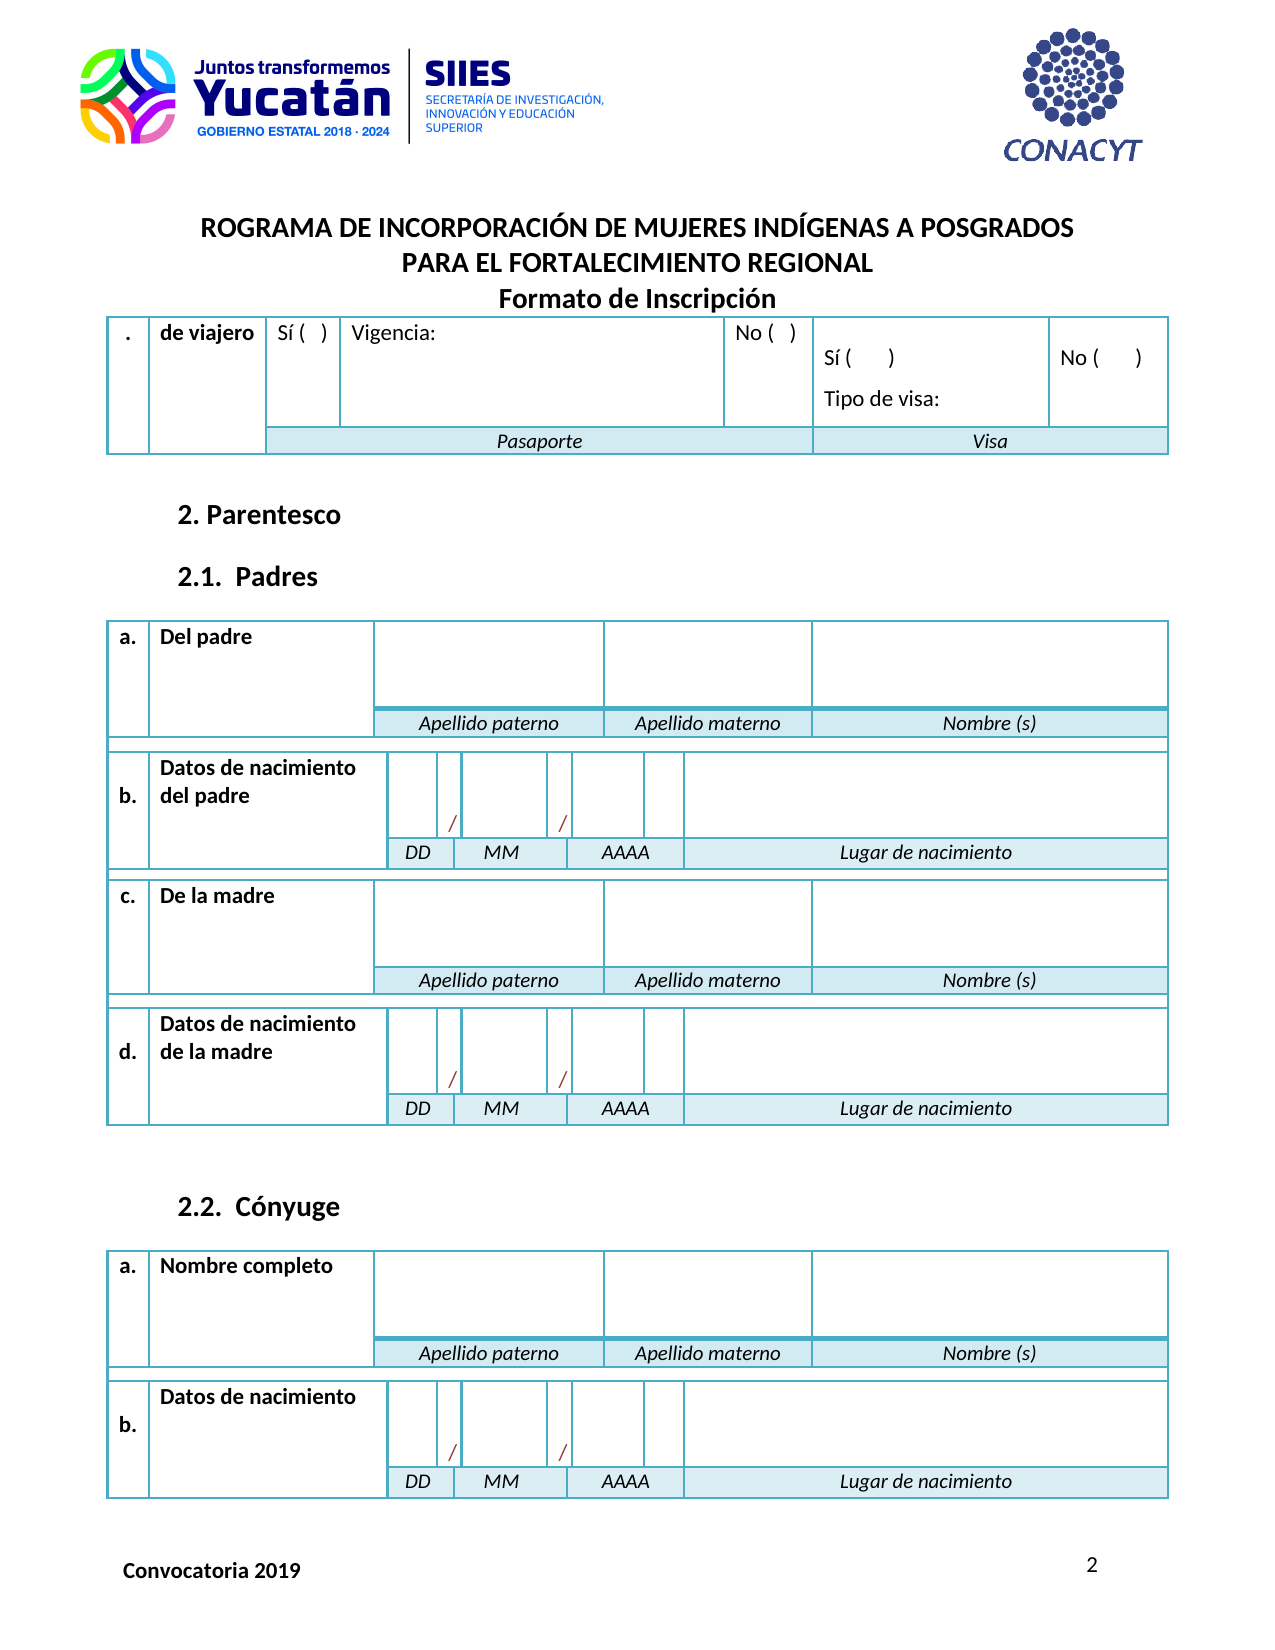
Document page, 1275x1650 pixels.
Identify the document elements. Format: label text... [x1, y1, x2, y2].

picture [0, 17, 652, 167]
table_cell [813, 881, 1167, 966]
table_cell [389, 1009, 436, 1093]
table_cell / [438, 1009, 460, 1093]
table_cell DD [389, 839, 453, 868]
table_header [375, 622, 603, 706]
picture [984, 28, 1164, 168]
table_cell MM [455, 1468, 566, 1497]
table_cell Lugar de nacimiento [685, 1095, 1167, 1124]
table_cell Nombre (s) [813, 711, 1167, 736]
table_cell DD [389, 1095, 453, 1124]
table_header [605, 1252, 811, 1336]
table_cell No ( ) [725, 318, 812, 426]
table_header [813, 622, 1167, 706]
table_cell [463, 1382, 546, 1466]
table_cell / [548, 753, 571, 837]
table_cell [463, 1009, 546, 1093]
text 2.1. Padres [177, 558, 1098, 594]
table_header a. [109, 1252, 148, 1366]
table_cell Apellido materno [605, 1341, 811, 1366]
table_cell / [438, 753, 460, 837]
table_cell DD [389, 1468, 453, 1497]
table_cell / [548, 1382, 571, 1466]
table_cell Nombre (s) [813, 1341, 1167, 1366]
table_cell Datos de nacimiento del padre [150, 753, 386, 868]
table_cell b. [109, 753, 148, 868]
table_cell No ( ) [1050, 318, 1167, 426]
table_cell d. [109, 1009, 148, 1124]
table_cell g. [109, 318, 148, 453]
table_header [813, 1252, 1167, 1336]
table_cell Datos de nacimiento de la madre [150, 1009, 386, 1124]
table_header Del padre [150, 622, 373, 736]
table_cell [685, 753, 1167, 837]
table_cell [645, 753, 683, 837]
table_header a. [109, 622, 148, 736]
table_cell / [548, 1009, 571, 1093]
table_cell Datos de viajero [150, 318, 265, 453]
table_cell Nombre (s) [813, 968, 1167, 993]
table_cell MM [455, 1095, 566, 1124]
table_cell Lugar de nacimiento [685, 1468, 1167, 1497]
table_cell [685, 1009, 1167, 1093]
table_cell [109, 1368, 1167, 1380]
text 2. Parentesco [177, 496, 1098, 532]
table_cell [573, 1009, 643, 1093]
table_cell b. [109, 1382, 148, 1497]
table_cell [573, 1382, 643, 1466]
table_cell AAAA [568, 839, 683, 868]
table_cell Apellido materno [605, 968, 811, 993]
table_cell [685, 1382, 1167, 1466]
table_cell [463, 753, 546, 837]
table_cell [109, 995, 1167, 1007]
table_cell Apellido materno [605, 711, 811, 736]
table_cell De la madre [150, 881, 373, 993]
table_cell Vigencia: [341, 318, 723, 426]
table_cell [573, 753, 643, 837]
table_cell [389, 753, 436, 837]
table_cell Apellido paterno [375, 711, 603, 736]
table_header [375, 1252, 603, 1336]
table_cell [109, 870, 1167, 879]
table_cell MM [455, 839, 566, 868]
table_cell AAAA [568, 1095, 683, 1124]
table_cell Apellido paterno [375, 968, 603, 993]
table_cell Sí ( ) Tipo de visa: [814, 318, 1048, 426]
table_cell Pasaporte [267, 428, 812, 453]
table_cell [605, 881, 811, 966]
table_cell Visa [814, 428, 1167, 453]
table_cell [645, 1009, 683, 1093]
table_cell Apellido paterno [375, 1341, 603, 1366]
table_cell Datos de nacimiento [150, 1382, 386, 1497]
table_cell [375, 881, 603, 966]
text 2.2. Cónyuge [177, 1188, 1098, 1223]
table_cell [389, 1382, 436, 1466]
table_cell [645, 1382, 683, 1466]
table_cell c. [109, 881, 148, 993]
table_header Nombre completo [150, 1252, 373, 1366]
table_cell Sí ( ) [267, 318, 339, 426]
table_cell Lugar de nacimiento [685, 839, 1167, 868]
table_header [605, 622, 811, 706]
table_cell [109, 738, 1167, 751]
table_cell / [438, 1382, 460, 1466]
table_cell AAAA [568, 1468, 683, 1497]
